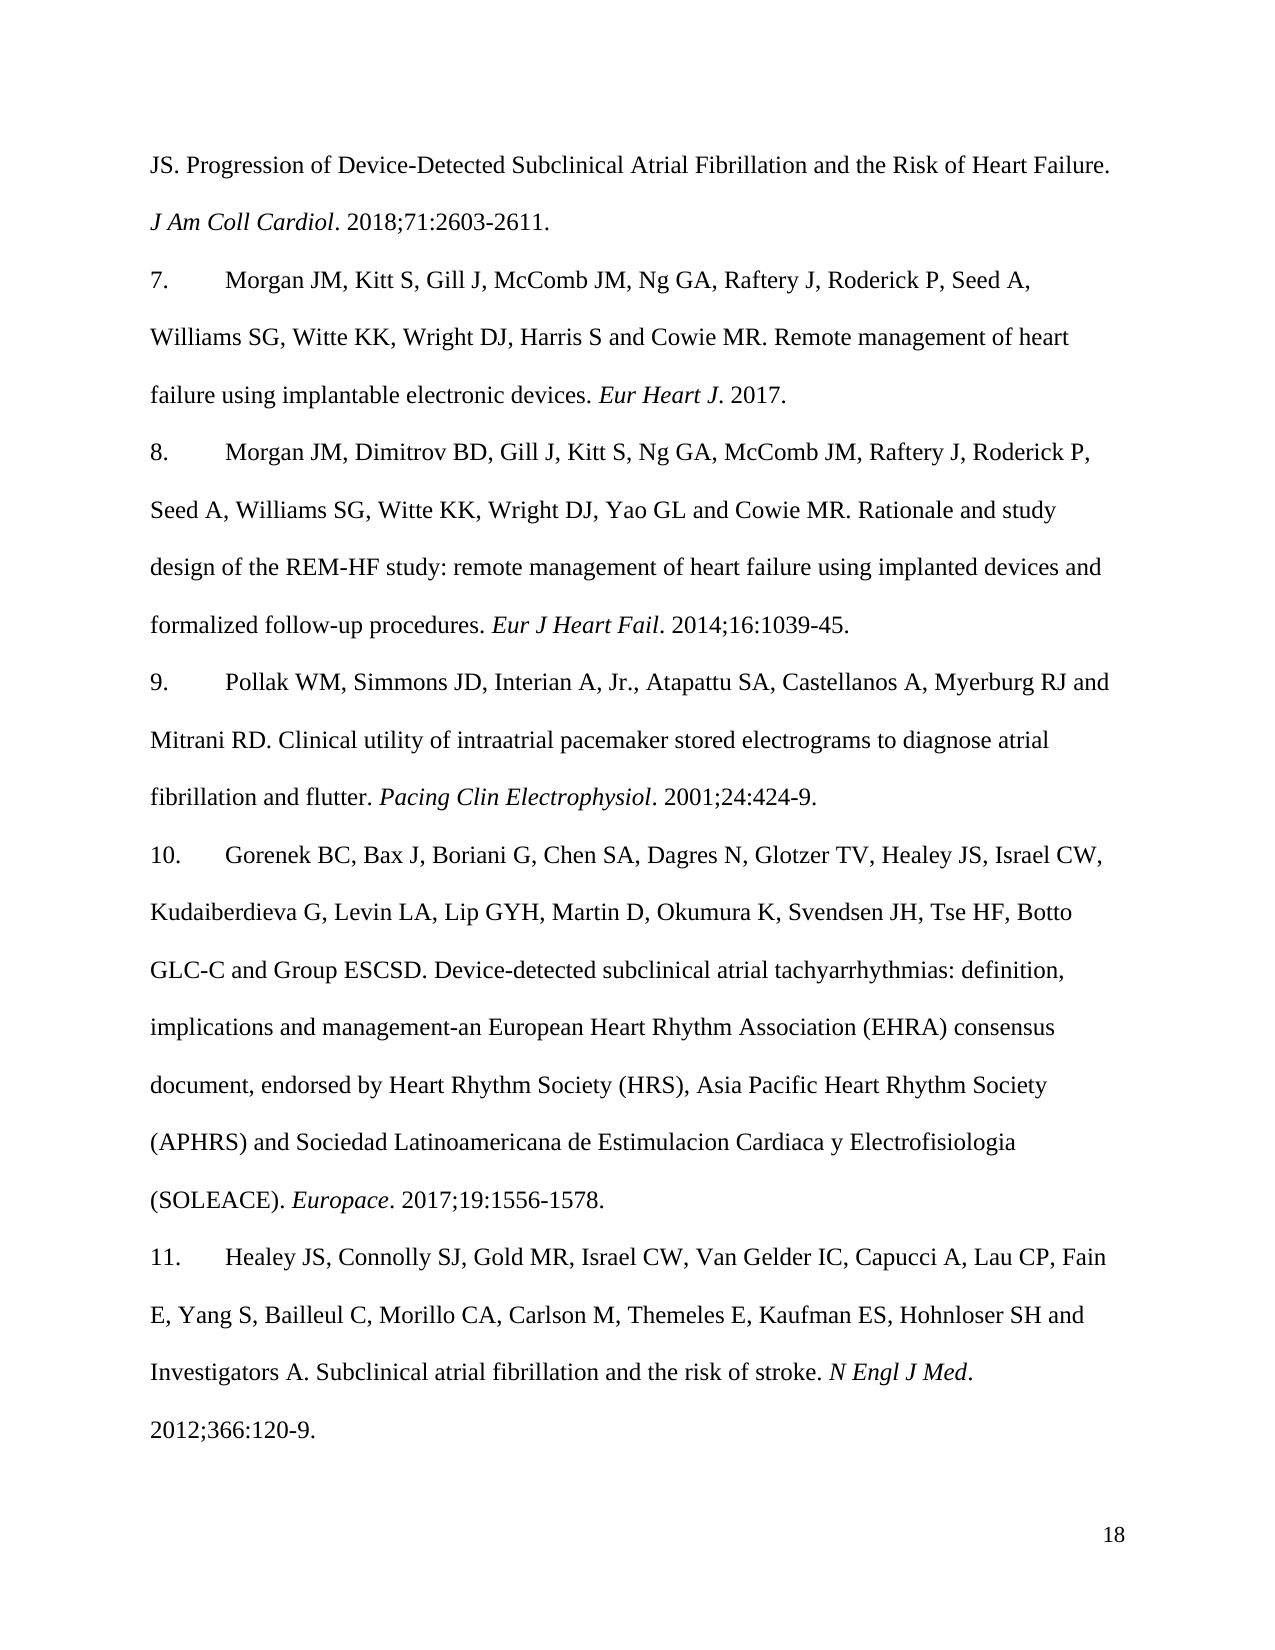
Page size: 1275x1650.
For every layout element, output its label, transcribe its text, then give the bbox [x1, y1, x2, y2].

text 7. Morgan JM, Kitt S, Gill J, McComb JM, Ng GA, Raftery J, Roderick P, Seed A, Williams SG, Witte KK, Wright DJ, Harris S and Cowie MR. Remote management of heart failure using implantable electronic devices. Eur Heart J. 2017. [150, 265, 1125, 409]
text 8. Morgan JM, Dimitrov BD, Gill J, Kitt S, Ng GA, McComb JM, Raftery J, Roderick P, Seed A, Williams SG, Witte KK, Wright DJ, Yao GL and Cowie MR. Rationale and study design of the REM-HF study: remote management of heart failure using implanted devices and formalized follow-up procedures. Eur J Heart Fail. 2014;16:1039-45. [150, 437, 1125, 639]
text 9. Pollak WM, Simmons JD, Interian A, Jr., Atapattu SA, Castellanos A, Myerburg RJ and Mitrani RD. Clinical utility of intraatrial pacemaker stored electrograms to diagnose atrial fibrillation and flutter. Pacing Clin Electrophysiol. 2001;24:424-9. [150, 667, 1125, 811]
text 11. Healey JS, Connolly SJ, Gold MR, Israel CW, Van Gelder IC, Capucci A, Lau CP, Fain E, Yang S, Bailleul C, Morillo CA, Carlson M, Themeles E, Kaufman ES, Hohnloser SH and Investigators A. Subclinical atrial fibrillation and the risk of stroke. N Engl J Med. 2012;366:120-9. [150, 1242, 1125, 1444]
text 10. Gorenek BC, Bax J, Boriani G, Chen SA, Dagres N, Glotzer TV, Healey JS, Israel CW, Kudaiberdieva G, Levin LA, Lip GYH, Martin D, Okumura K, Svendsen JH, Tse HF, Botto GLC-C and Group ESCSD. Device-detected subclinical atrial tachyarrhythmias: definition, implications and management-an European Heart Rhythm Association (EHRA) consensus document, endorsed by Heart Rhythm Society (HRS), Asia Pacific Heart Rhythm Society (APHRS) and Sociedad Latinoamericana de Estimulacion Cardiaca y Electrofisiologia (SOLEACE). Europace. 2017;19:1556-1578. [150, 840, 1125, 1214]
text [150, 150, 1125, 236]
